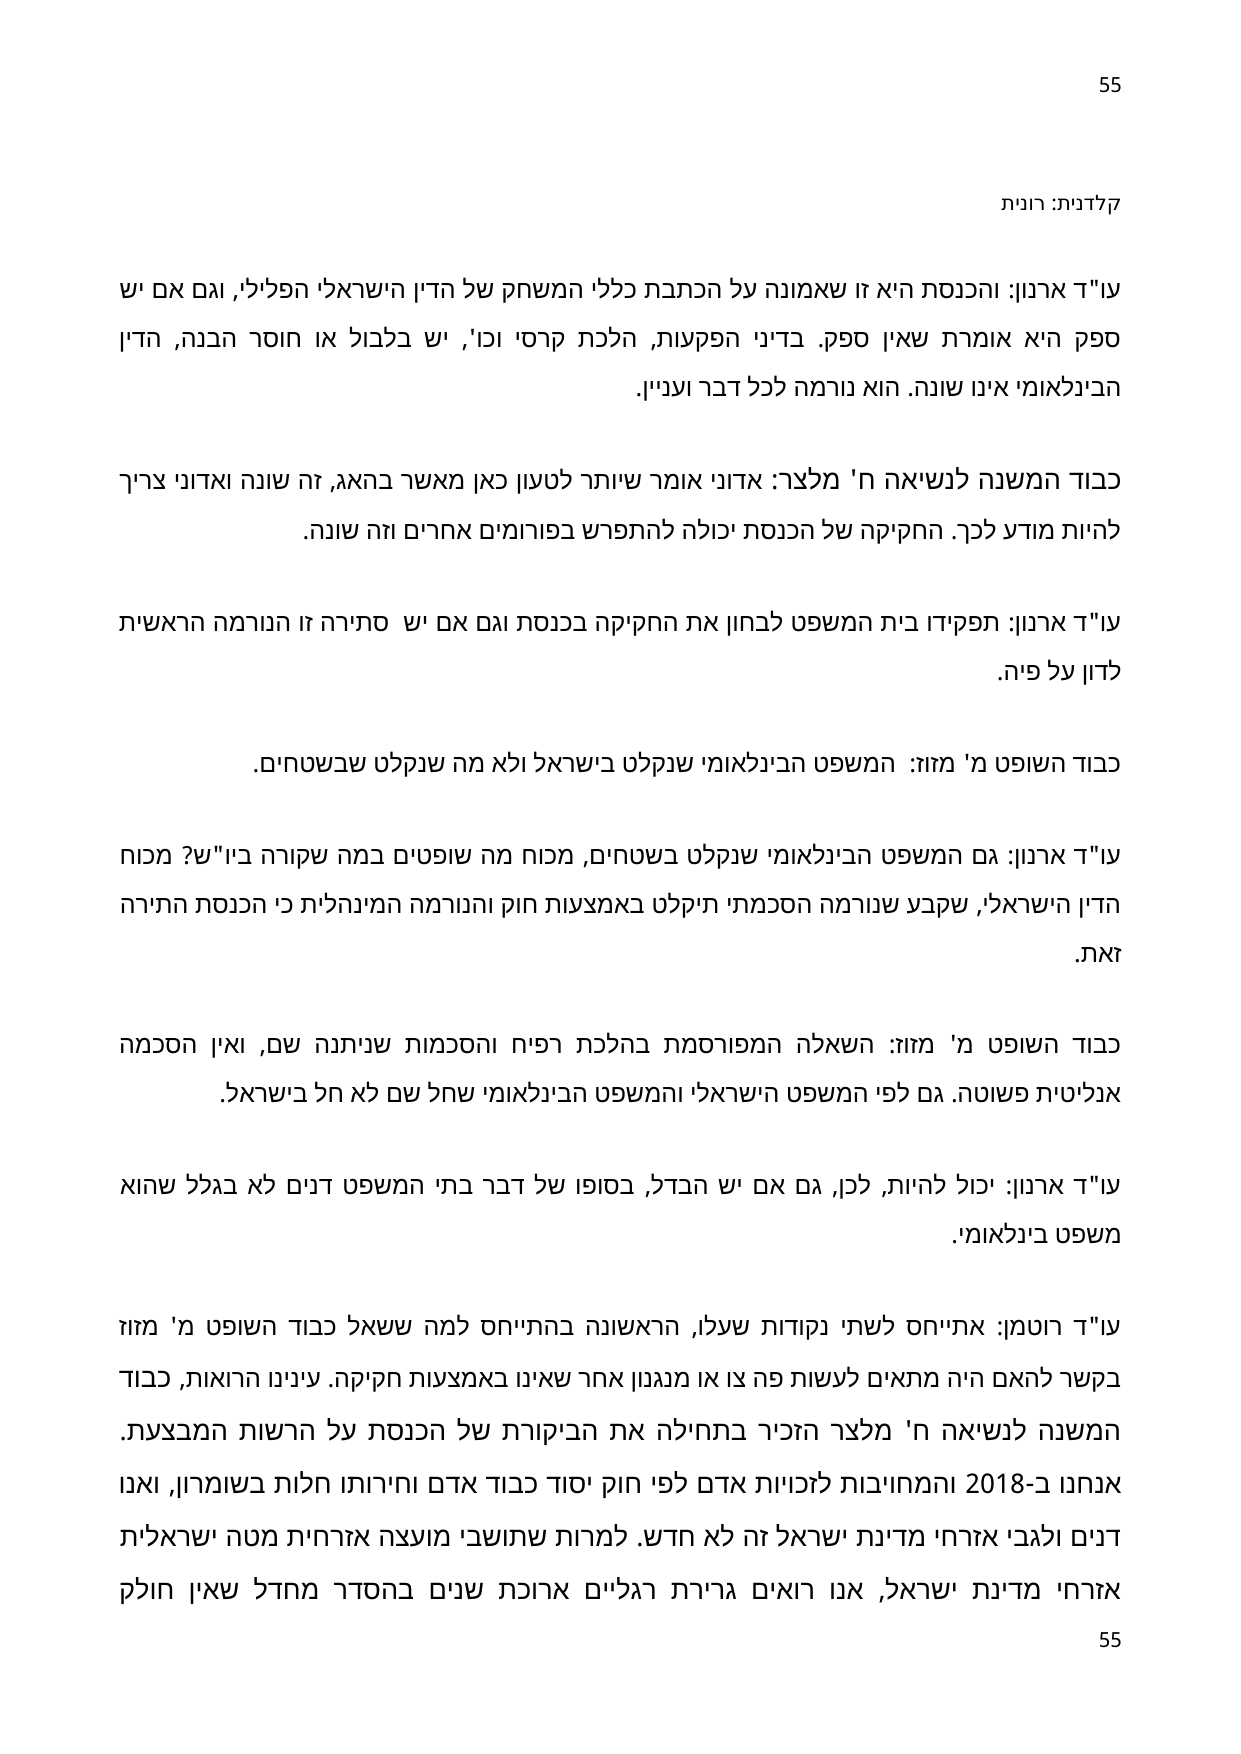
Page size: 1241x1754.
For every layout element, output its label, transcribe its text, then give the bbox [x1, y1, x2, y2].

text כבוד השופט מ' מזוז: השאלה המפורסמת בהלכת רפיח והסכמות שניתנה שם, ואין הסכמה אנליטית פשוטה. גם לפי המשפט הישראלי והמשפט הבינלאומי שחל שם לא חל בישראל. [118, 1032, 1122, 1113]
text כבוד המשנה לנשיאה ח' מלצר: אדוני אומר שיותר לטעון כאן מאשר בהאג, זה שונה ואדוני צריך להיות מודע לכך. החקיקה של הכנסת יכולה להתפרש בפורומים אחרים וזה שונה. [118, 466, 1122, 550]
text עו"ד ארנון: תפקידו בית המשפט לבחון את החקיקה בכנסת וגם אם יש סתירה זו הנורמה הראשית לדון על פיה. [118, 609, 1122, 691]
text כבוד השופט מ' מזוז: המשפט הבינלאומי שנקלט בישראל ולא מה שנקלט שבשטחים. [118, 750, 1122, 782]
text עו"ד ארנון: והכנסת היא זו שאמונה על הכתבת כללי המשחק של הדין הישראלי הפלילי, וגם אם יש ספק היא אומרת שאין ספק. בדיני הפקעות, הלכת קרסי וכו', יש בלבול או חוסר הבנה, הדין הבינלאומי אינו שונה. הוא נורמה לכל דבר ועניין. [118, 276, 1122, 406]
text עו"ד ארנון: יכול להיות, לכן, גם אם יש הבדל, בסופו של דבר בתי המשפט דנים לא בגלל שהוא משפט בינלאומי. [118, 1172, 1122, 1254]
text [118, 1313, 1122, 1610]
text קלדנית: רונית [118, 192, 1122, 219]
text עו"ד ארנון: גם המשפט הבינלאומי שנקלט בשטחים, מכוח מה שופטים במה שקורה ביו"ש? מכוח הדין הישראלי, שקבע שנורמה הסכמתי תיקלט באמצעות חוק והנורמה המינהלית כי הכנסת התירה זאת. [118, 842, 1122, 972]
